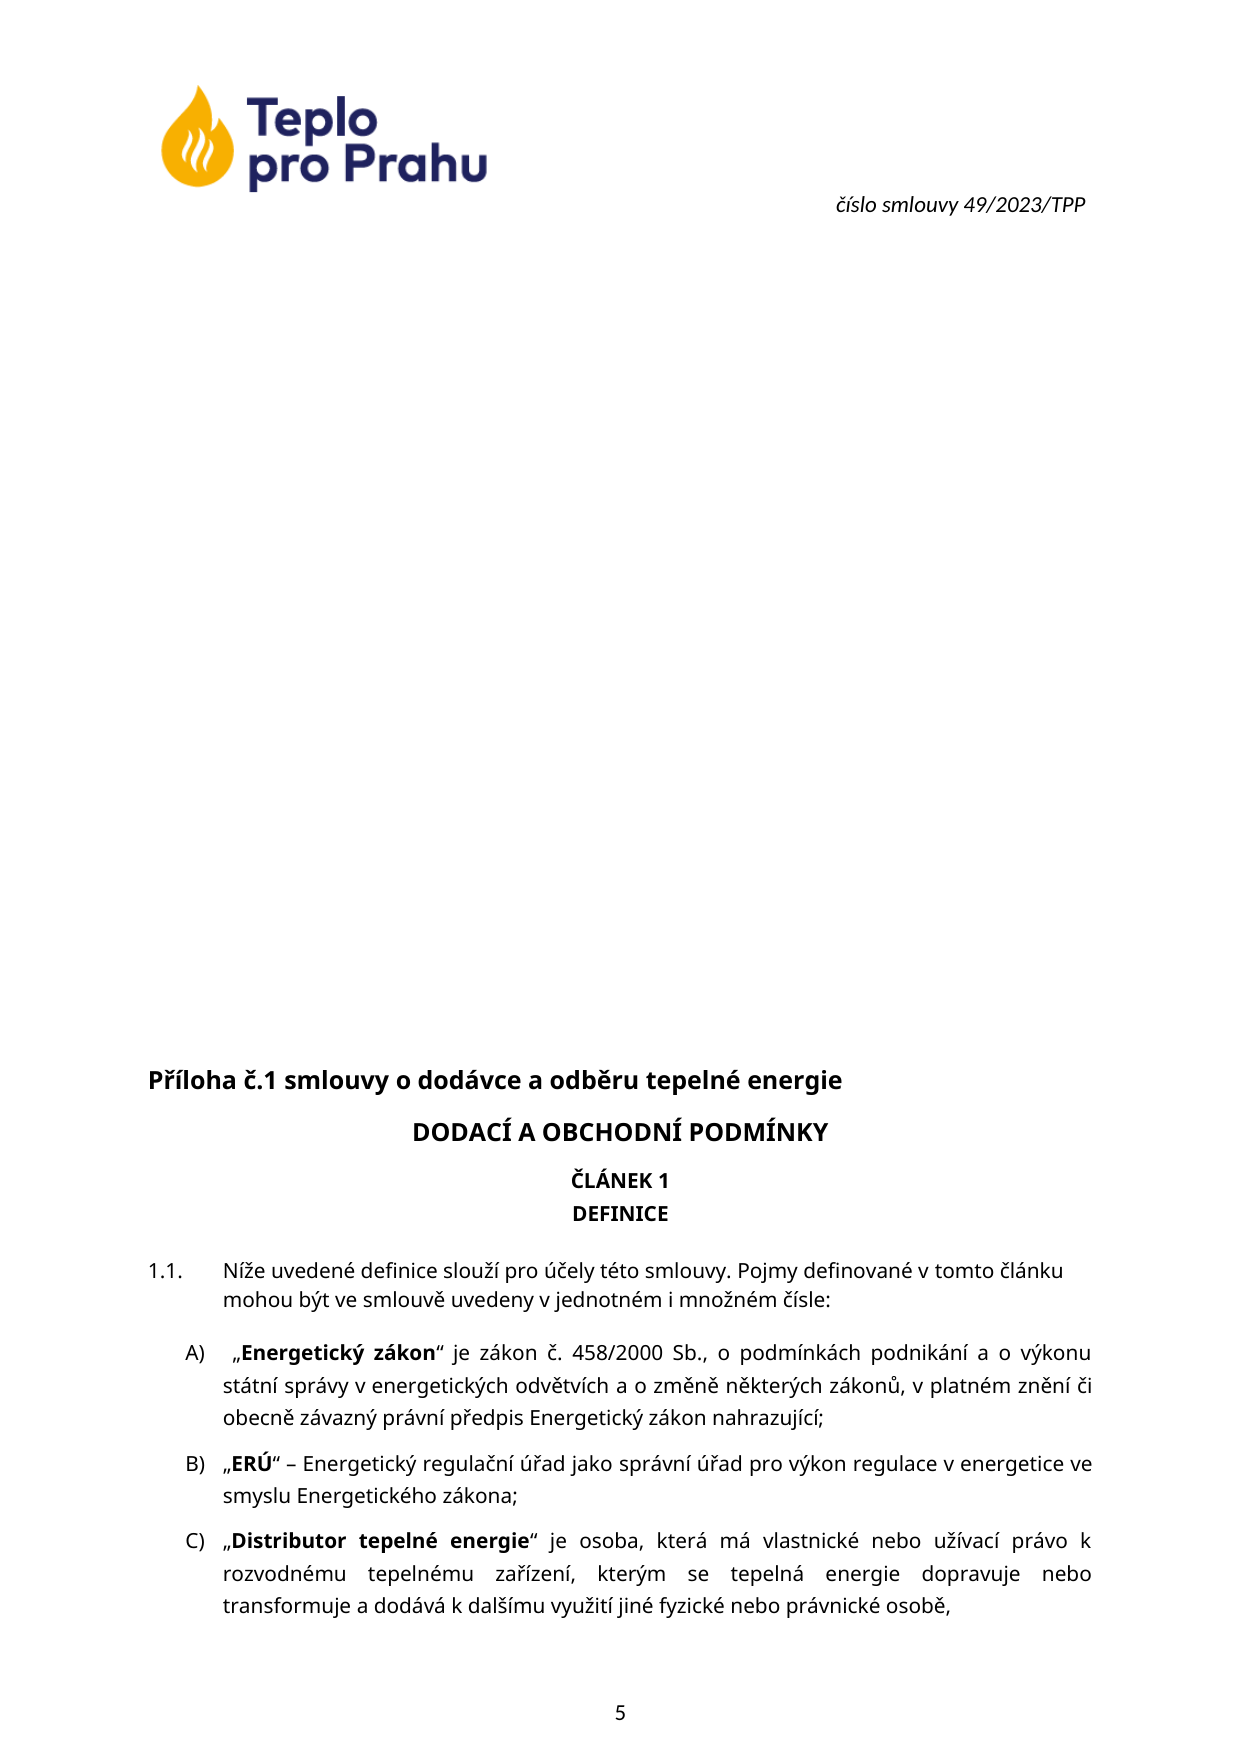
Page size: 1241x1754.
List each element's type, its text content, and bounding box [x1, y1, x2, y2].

title „ERÚ“ – Energetický regulační úřad jako správní úřad pro výkon regulace v energetice ve smyslu Energetického zákona; [185, 1449, 1093, 1510]
title „Distributor tepelné energie“ je osoba, která má vlastnické nebo užívací právo k rozvodnému tepelnému zařízení, kterým se tepelná energie dopravuje nebo transformuje a dodává k dalšímu využití jiné fyzické nebo právnické osobě, [185, 1526, 1093, 1620]
title DEFINICE [148, 1199, 1093, 1227]
list Níže uvedené definice slouží pro účely této smlouvy. Pojmy definované v tomto článku mohou být ve smlouvě uvedeny v jednotném i množném čísle: [148, 1256, 1093, 1313]
title DODACÍ A OBCHODNÍ PODMÍNKY [148, 1114, 1093, 1149]
title Příloha č.1 smlouvy o dodávce a odběru tepelné energie [148, 1063, 1093, 1097]
title „Energetický zákon“ je zákon č. 458/2000 Sb., o podmínkách podnikání a o výkonu státní správy v energetických odvětvích a o změně některých zákonů, v platném znění či obecně závazný právní předpis Energetický zákon nahrazující; [185, 1338, 1093, 1432]
picture [147, 73, 512, 212]
title ČLÁNEK 1 [148, 1166, 1093, 1195]
